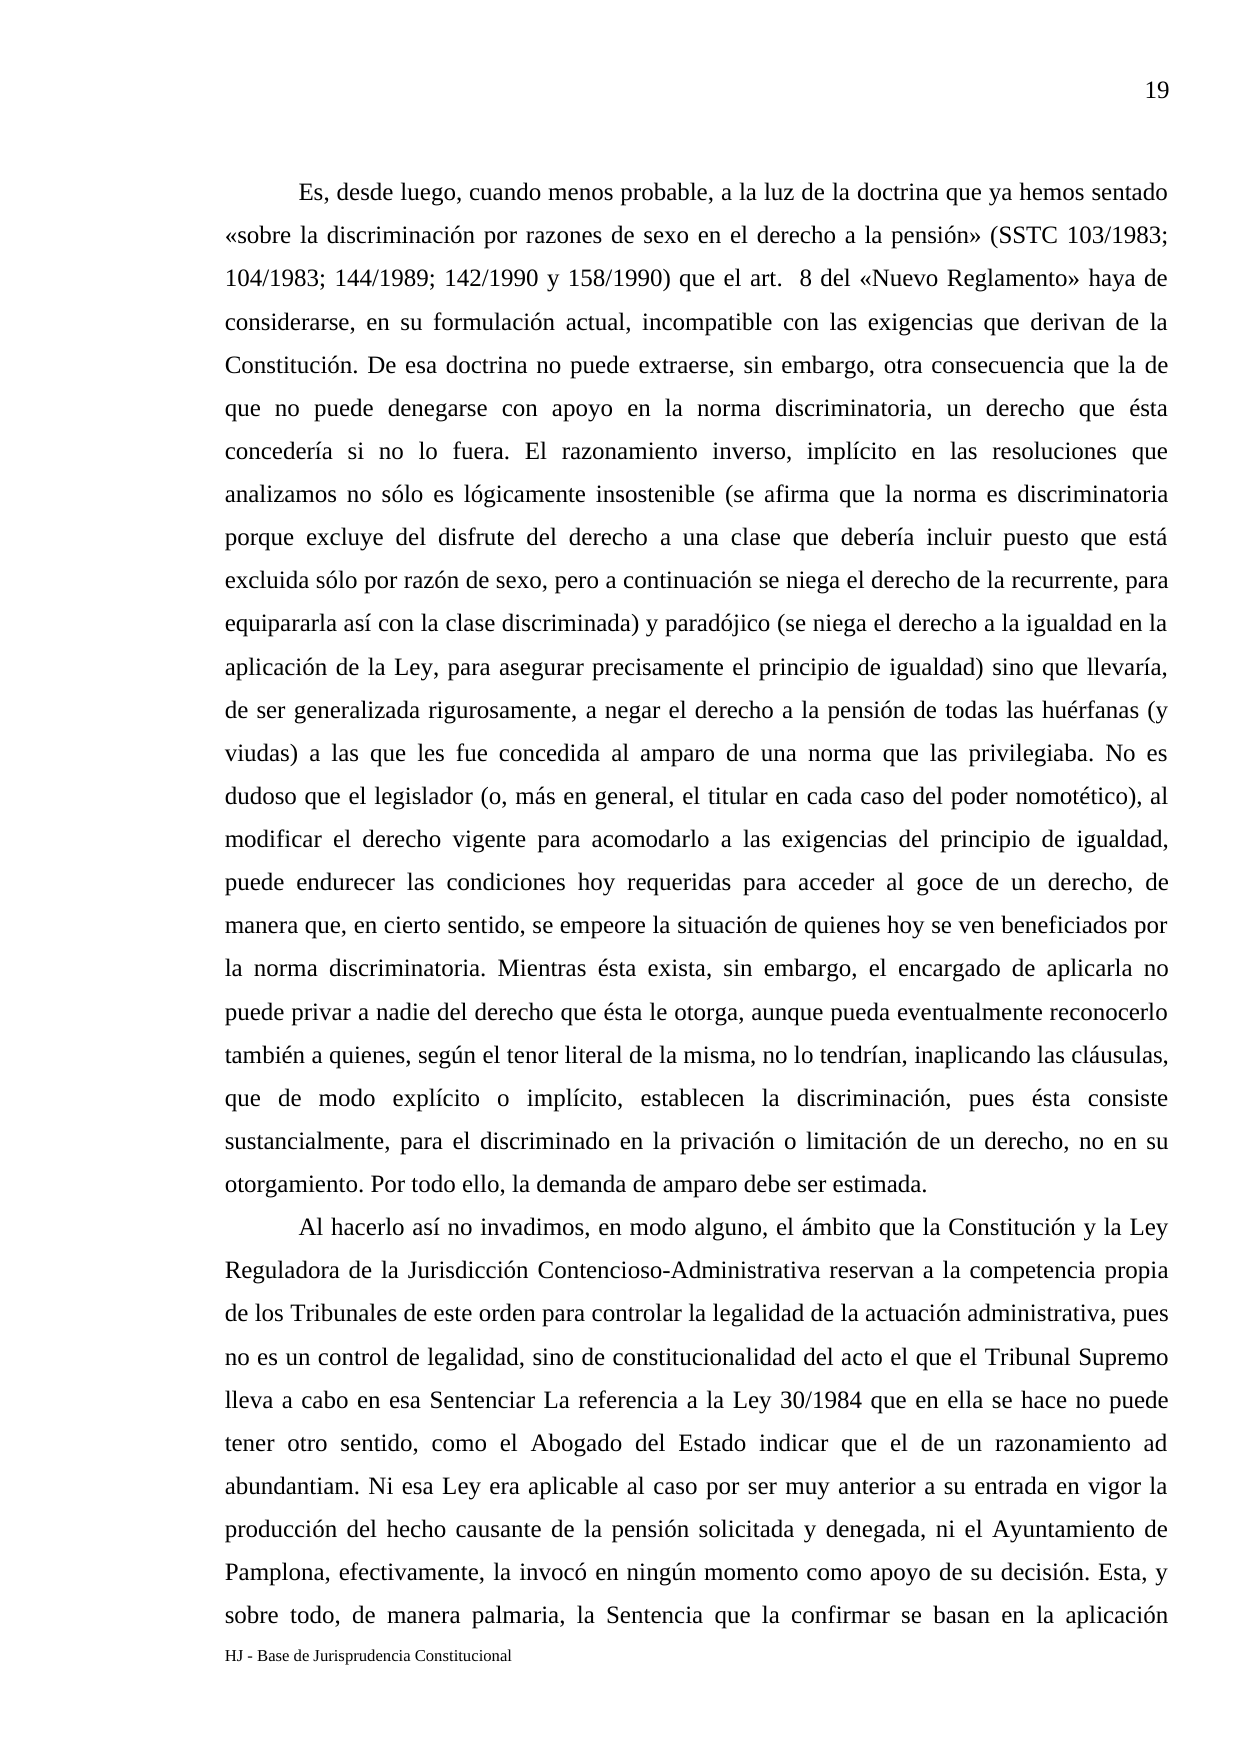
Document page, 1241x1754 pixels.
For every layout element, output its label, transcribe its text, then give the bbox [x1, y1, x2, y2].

text Es, desde luego, cuando menos probable, a la luz de la doctrina que ya hemos sentado «sobre la discriminación por razones de sexo en el derecho a la pensión» (SSTC 103/1983; 104/1983; 144/1989; 142/1990 y 158/1990) que el art. 8 del «Nuevo Reglamento» haya de considerarse, en su formulación actual, incompatible con las exigencias que derivan de la Constitución. De esa doctrina no puede extraerse, sin embargo, otra consecuencia que la de que no puede denegarse con apoyo en la norma discriminatoria, un derecho que ésta concedería si no lo fuera. El razonamiento inverso, implícito en las resoluciones que analizamos no sólo es lógicamente insostenible (se afirma que la norma es discriminatoria porque excluye del disfrute del derecho a una clase que debería incluir puesto que está excluida sólo por razón de sexo, pero a continuación se niega el derecho de la recurrente, para equipararla así con la clase discriminada) y paradójico (se niega el derecho a la igualdad en la aplicación de la Ley, para asegurar precisamente el principio de igualdad) sino que llevaría, de ser generalizada rigurosamente, a negar el derecho a la pensión de todas las huérfanas (y viudas) a las que les fue concedida al amparo de una norma que las privilegiaba. No es dudoso que el legislador (o, más en general, el titular en cada caso del poder nomotético), al modificar el derecho vigente para acomodarlo a las exigencias del principio de igualdad, puede endurecer las condiciones hoy requeridas para acceder al goce de un derecho, de manera que, en cierto sentido, se empeore la situación de quienes hoy se ven beneficiados por la norma discriminatoria. Mientras ésta exista, sin embargo, el encargado de aplicarla no puede privar a nadie del derecho que ésta le otorga, aunque pueda eventualmente reconocerlo también a quienes, según el tenor literal de la misma, no lo tendrían, inaplicando las cláusulas, que de modo explícito o implícito, establecen la discriminación, pues ésta consiste sustancialmente, para el discriminado en la privación o limitación de un derecho, no en su otorgamiento. Por todo ello, la demanda de amparo debe ser estimada. [224, 177, 1169, 1198]
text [224, 1212, 1169, 1629]
